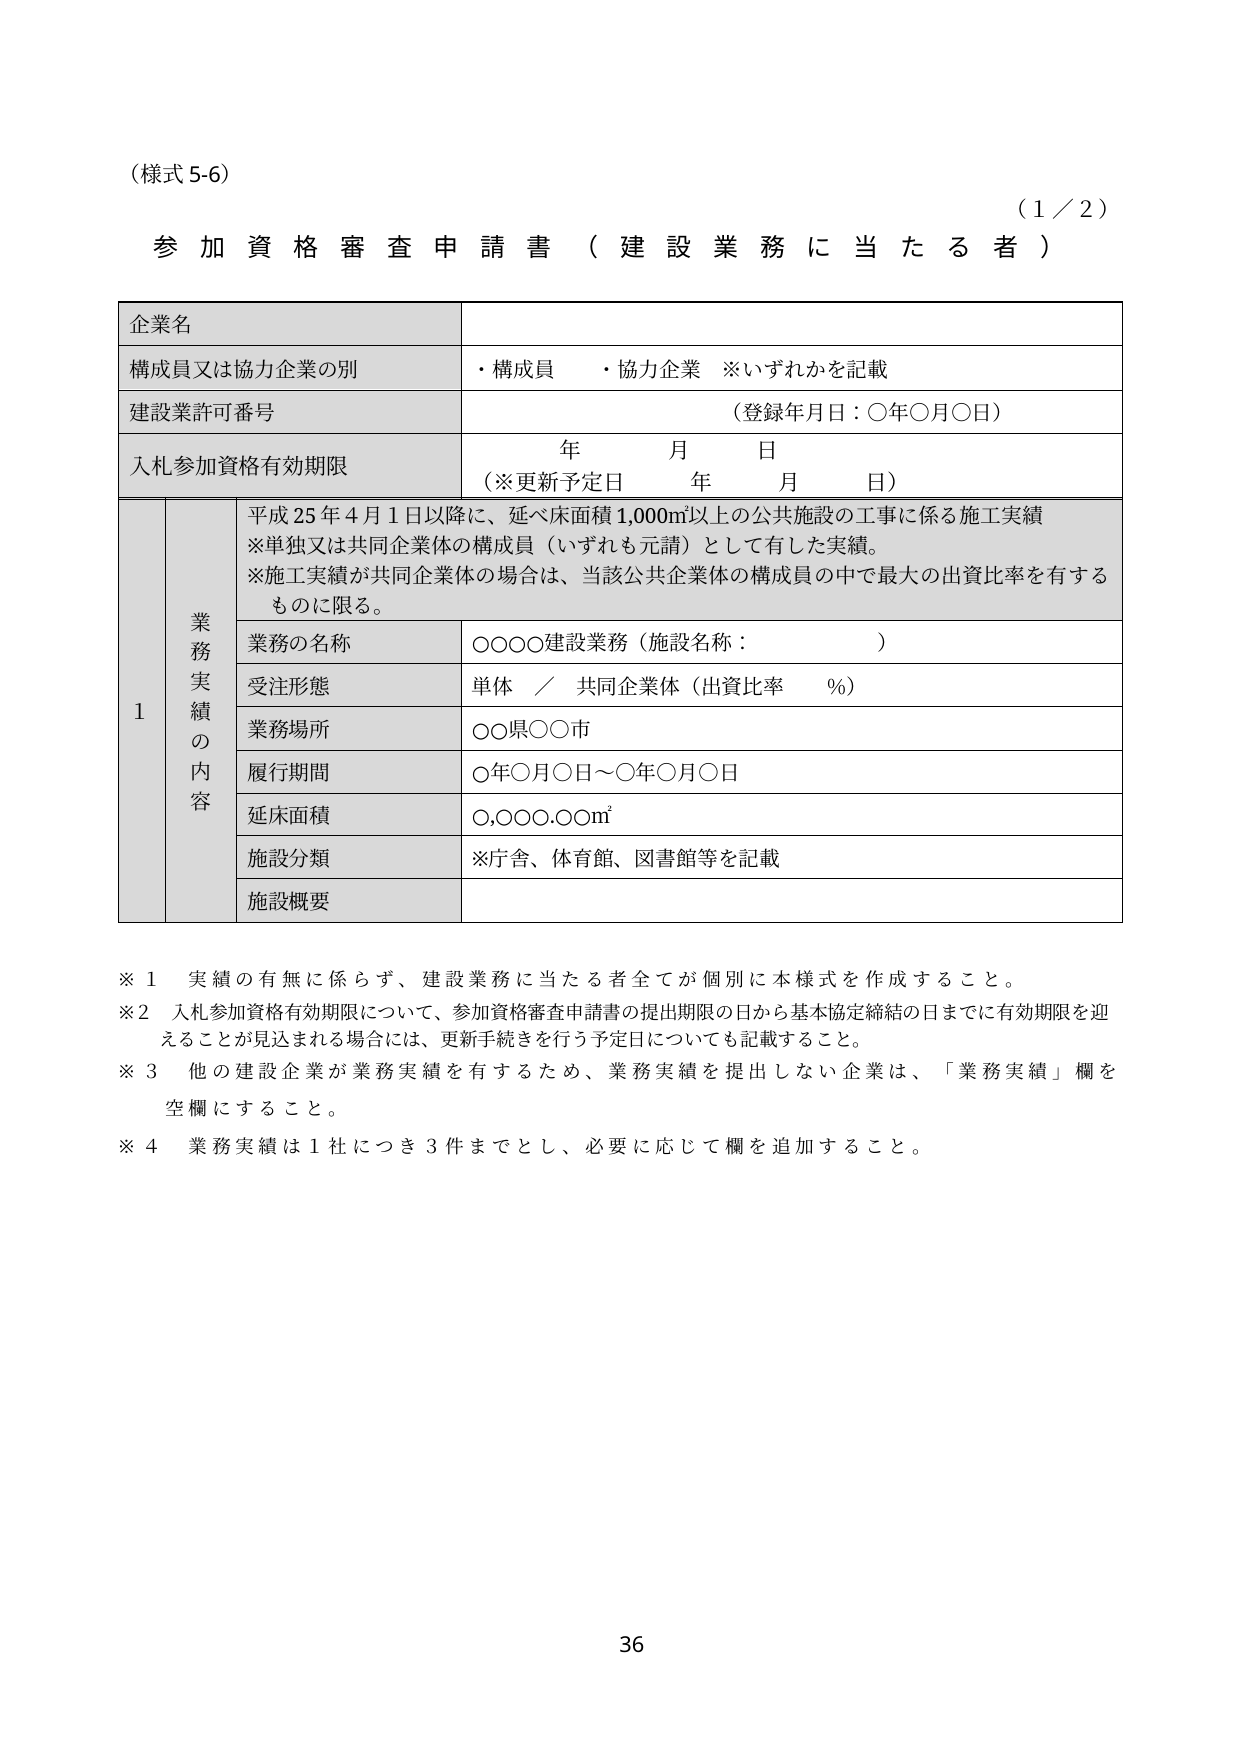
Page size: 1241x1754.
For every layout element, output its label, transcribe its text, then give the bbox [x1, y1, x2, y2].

text ※１ 実績の有無に係らず、建設業務に当たる者全てが個別に本様式を作成すること。 [118, 960, 1122, 998]
table_cell １ [119, 500, 165, 922]
text （１／２） [118, 189, 1122, 226]
table_cell 履行期間 [237, 751, 461, 793]
table_cell ○年○月○日～○年○月○日 [462, 751, 1122, 793]
table_cell ○,○○○.○○㎡ [462, 794, 1122, 835]
table_cell 平成25年４月１日以降に、延べ床面積1,000㎡以上の公共施設の工事に係る施工実績 ※単独又は共同企業体の構成員（いずれも元請）として有した実績。 ※施工実績が共同企業体の場合は、当該公共企業体の構成員の中で最大の出資比率を有するものに限る。 [237, 500, 1122, 620]
text ※３ 他の建設企業が業務実績を有するため、業務実績を提出しない企業は、「業務実績」欄を空欄にすること。 [118, 1052, 1122, 1127]
table_cell ○○県○○市 [462, 707, 1122, 750]
table_cell （登録年月日：○年○月○日） [462, 391, 1122, 433]
table_cell ・構成員 ・協力企業 ※いずれかを記載 [462, 346, 1122, 389]
table_cell 延床面積 [237, 794, 461, 835]
table_cell 単体 ／ 共同企業体（出資比率 ％） [462, 664, 1122, 706]
table_cell [462, 879, 1122, 922]
table_cell ○○○○建設業務（施設名称： ） [462, 621, 1122, 663]
table_cell 受注形態 [237, 664, 461, 706]
table_cell 業務実績の内容 [166, 500, 236, 922]
table_cell ※庁舎、体育館、図書館等を記載 [462, 836, 1122, 878]
text （様式5-6） [118, 157, 1122, 189]
table_cell 建設業許可番号 [119, 391, 461, 433]
table_cell 業務場所 [237, 707, 461, 750]
table_cell 施設概要 [237, 879, 461, 922]
text 参加資格審査申請書（建設業務に当たる者） [118, 226, 1122, 264]
table_cell 構成員又は協力企業の別 [119, 346, 461, 389]
table_cell 入札参加資格有効期限 [119, 434, 461, 497]
table_header [462, 303, 1122, 345]
table_header 企業名 [119, 303, 461, 345]
text ※４ 業務実績は１社につき３件までとし、必要に応じて欄を追加すること。 [118, 1127, 1122, 1164]
text ※２ 入札参加資格有効期限について、参加資格審査申請書の提出期限の日から基本協定締結の日までに有効期限を迎えることが見込まれる場合には、更新手続きを行う予定日についても記載すること。 [118, 998, 1122, 1052]
table_cell 施設分類 [237, 836, 461, 878]
table_cell 業務の名称 [237, 621, 461, 663]
table_cell 年 月 日 （※更新予定日 年 月 日） [462, 434, 1122, 497]
